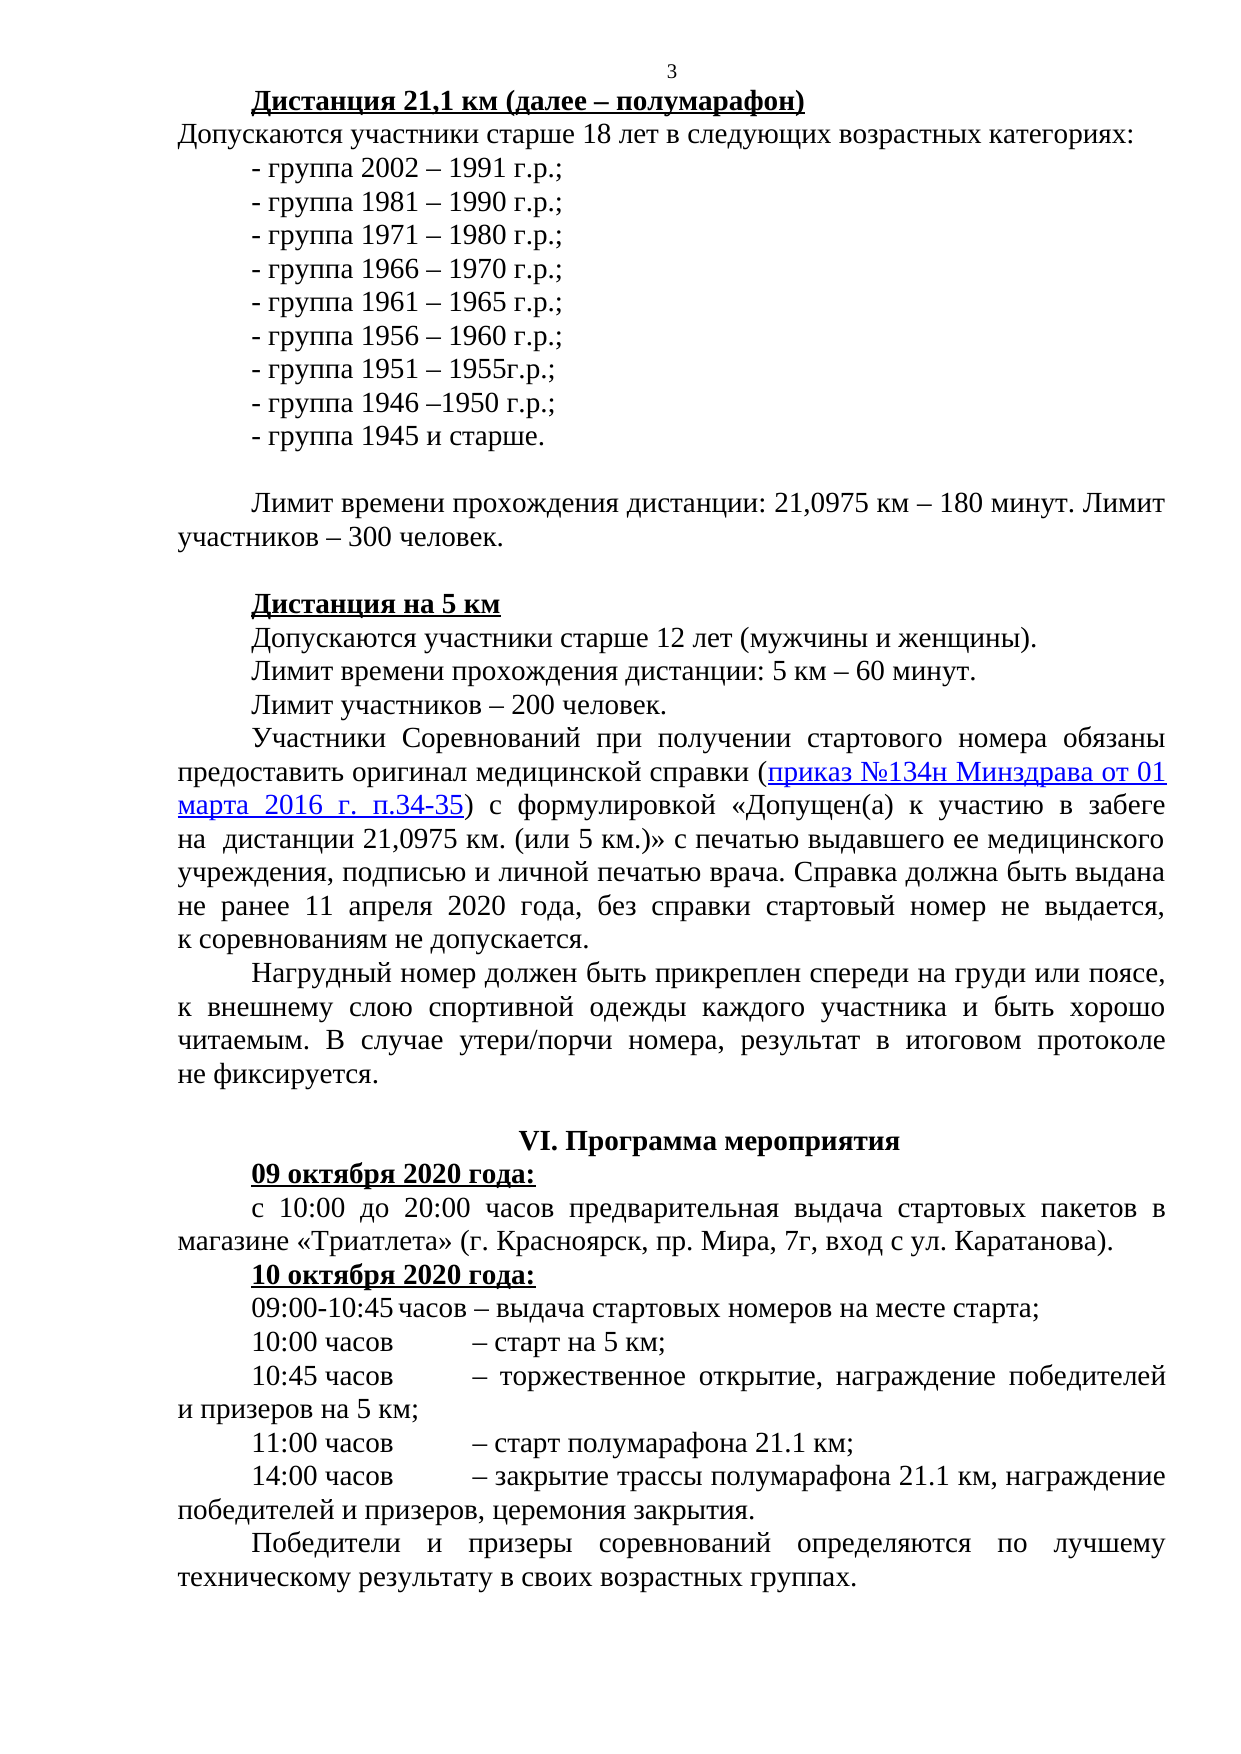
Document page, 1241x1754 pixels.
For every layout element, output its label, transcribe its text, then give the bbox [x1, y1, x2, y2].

text 11:00 часов – старт полумарафона 21.1 км; [177, 1425, 1166, 1458]
text Дистанция на 5 км [177, 586, 1166, 620]
text - группа 1956 – 1960 г.р.; [177, 318, 1166, 351]
text 09:00-10:45 часов – выдача стартовых номеров на месте старта; [177, 1291, 1166, 1324]
text Дистанция 21,1 км (далее – полумарафон) [177, 83, 1166, 117]
text Допускаются участники старше 18 лет в следующих возрастных категориях: [177, 117, 1166, 150]
text Лимит участников – 200 человек. [177, 687, 1166, 720]
text Нагрудный номер должен быть прикреплен спереди на груди или поясе, к внешнему слою спортивной одежды каждого участника и быть хорошо читаемым. В случае утери/порчи номера, результат в итоговом протоколе не фиксируется. [177, 955, 1166, 1089]
text 14:00 часов – закрытие трассы полумарафона 21.1 км, награждение победителей и призеров, церемония закрытия. [177, 1458, 1166, 1525]
text 09 октября 2020 года: [177, 1156, 1166, 1190]
text VI. Программа мероприятия [252, 1123, 1166, 1156]
text 10:45 часов – торжественное открытие, награждение победителей и призеров на 5 км; [177, 1358, 1166, 1425]
text 10 октября 2020 года: [177, 1257, 1166, 1291]
text - группа 1946 –1950 г.р.; [177, 385, 1166, 418]
text - группа 1971 – 1980 г.р.; [177, 217, 1166, 251]
text 10:00 часов – старт на 5 км; [177, 1324, 1166, 1358]
text Лимит времени прохождения дистанции: 21,0975 км – 180 минут. Лимит участников – 300 человек. [177, 486, 1166, 553]
text Победители и призеры соревнований определяются по лучшему техническому результату в своих возрастных группах. [177, 1525, 1166, 1592]
text - группа 1981 – 1990 г.р.; [177, 184, 1166, 217]
text с 10:00 до 20:00 часов предварительная выдача стартовых пакетов в магазине «Триатлета» (г. Красноярск, пр. Мира, 7г, вход с ул. Каратанова). [177, 1190, 1166, 1257]
text Лимит времени прохождения дистанции: 5 км – 60 минут. [177, 653, 1166, 687]
text Допускаются участники старше 12 лет (мужчины и женщины). [177, 620, 1166, 653]
text Участники Соревнований при получении стартового номера обязаны предоставить оригинал медицинской справки (приказ №134н Минздрава от 01 марта 2016 г. п.34-35) с формулировкой «Допущен(а) к участию в забеге на дистанции 21,0975 км. (или 5 км.)» с печатью выдавшего ее медицинского учреждения, подписью и личной печатью врача. Справка должна быть выдана не ранее 11 апреля 2020 года, без справки стартовый номер не выдается, к соревнованиям не допускается. [177, 720, 1166, 955]
text - группа 1966 – 1970 г.р.; [177, 251, 1166, 284]
text - группа 2002 – 1991 г.р.; [177, 150, 1166, 184]
text - группа 1951 – 1955г.р.; [177, 351, 1166, 385]
text - группа 1961 – 1965 г.р.; [177, 284, 1166, 318]
text - группа 1945 и старше. [177, 418, 1166, 452]
